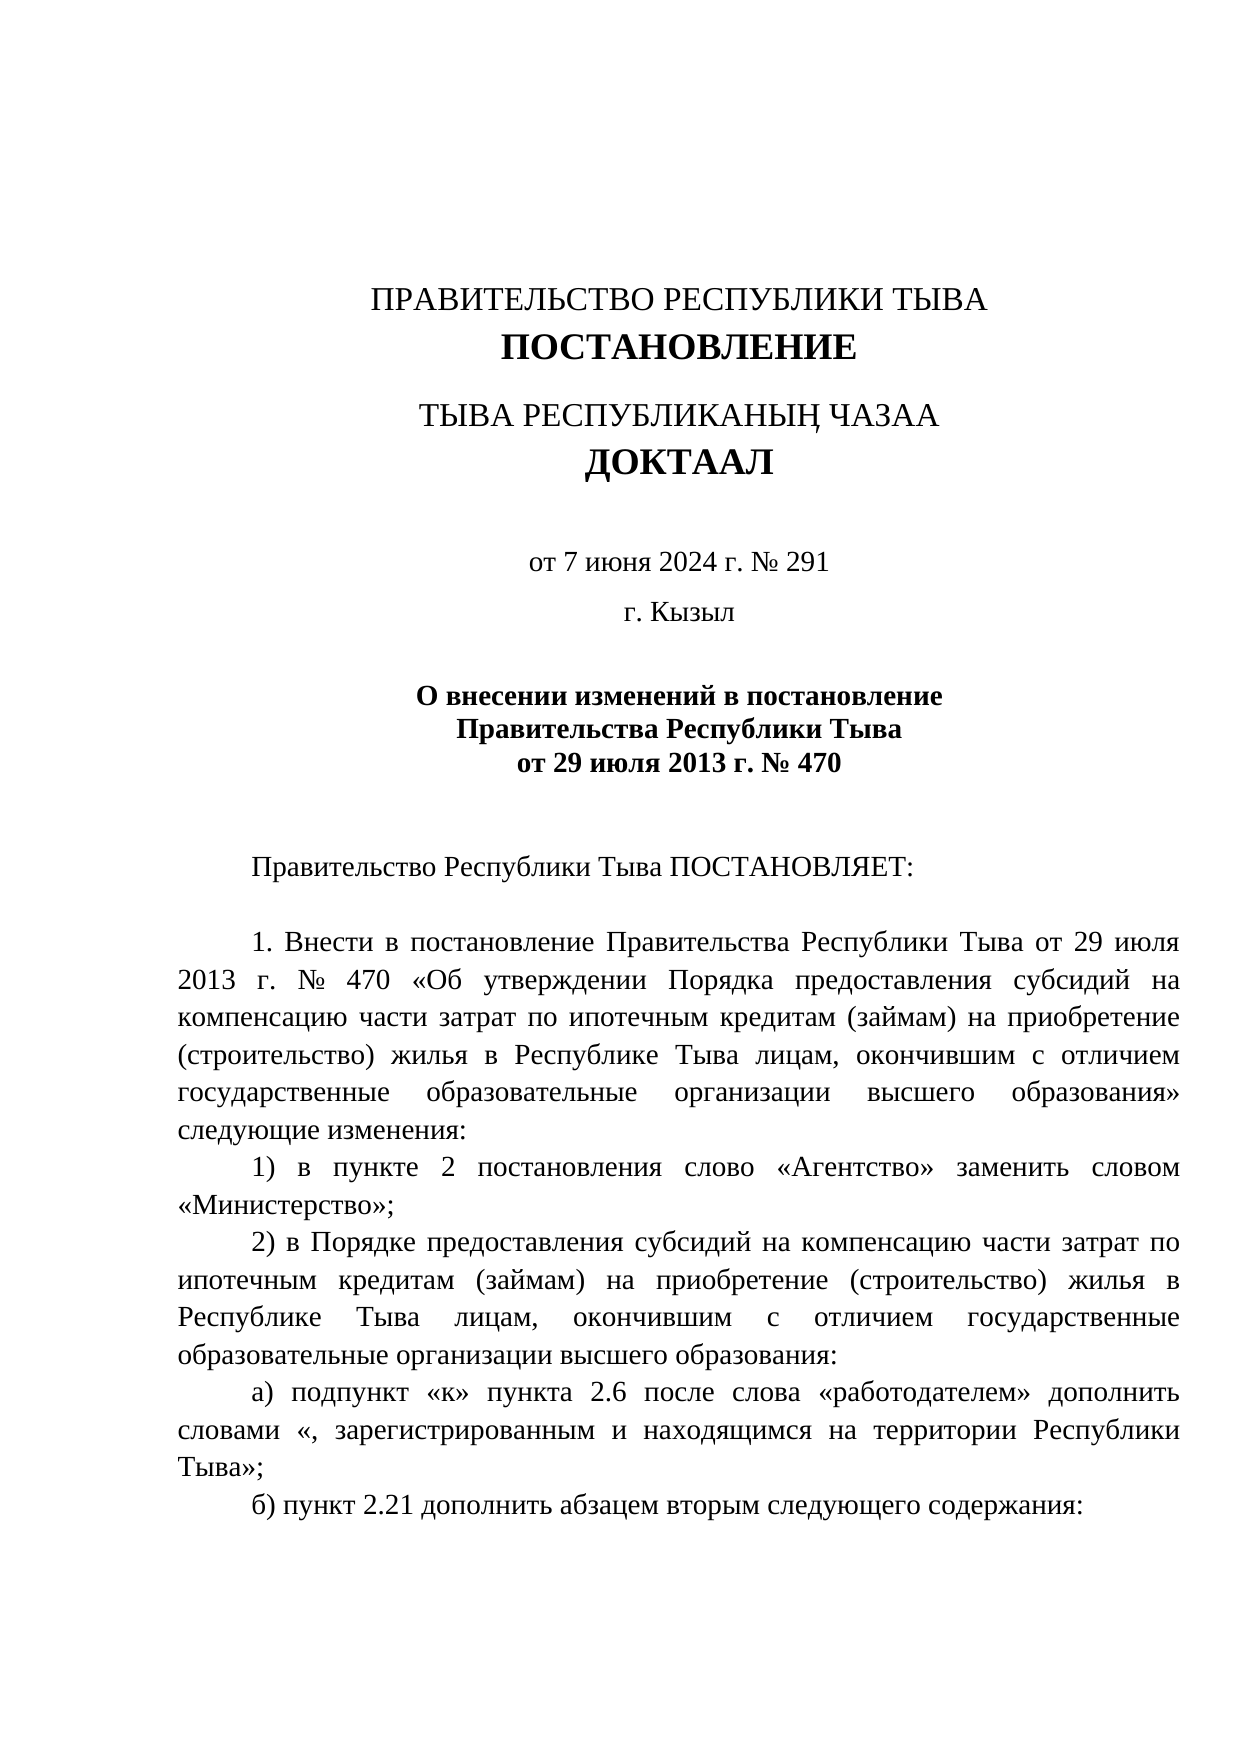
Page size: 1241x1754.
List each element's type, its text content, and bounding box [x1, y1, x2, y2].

text 1) в пункте 2 постановления слово «Агентство» заменить словом «Министерство»; [177, 1146, 1181, 1221]
text а) подпункт «к» пункта 2.6 после слова «работодателем» дополнить словами «, зарегистрированным и находящимся на территории Республики Тыва»; [177, 1371, 1181, 1483]
text 2) в Порядке предоставления субсидий на компенсацию части затрат по ипотечным кредитам (займам) на приобретение (строительство) жилья в Республике Тыва лицам, окончившим с отличием государственные образовательные организации высшего образования: [177, 1221, 1181, 1371]
text 1. Внести в постановление Правительства Республики Тыва от 29 июля 2013 г. № 470 «Об утверждении Порядка предоставления субсидий на компенсацию части затрат по ипотечным кредитам (займам) на приобретение (строительство) жилья в Республике Тыва лицам, окончившим с отличием государственные образовательные организации высшего образования» следующие изменения: [177, 921, 1181, 1146]
text Правительство Республики Тыва ПОСТАНОВЛЯЕТ: [177, 846, 1181, 883]
text ТЫВА РЕСПУБЛИКАНЫӉ ЧАЗАА ДОКТААЛ [177, 395, 1181, 483]
text О внесении изменений в постановление [177, 678, 1181, 711]
text от 29 июля 2013 г. № 470 [177, 745, 1181, 778]
text б) пункт 2.21 дополнить абзацем вторым следующего содержания: [177, 1483, 1181, 1521]
text г. Кызыл [177, 594, 1181, 627]
text ПРАВИТЕЛЬСТВО РЕСПУБЛИКИ ТЫВА ПОСТАНОВЛЕНИЕ [177, 280, 1181, 368]
text от 7 июня 2024 г. № 291 [177, 544, 1181, 577]
text Правительства Республики Тыва [177, 711, 1181, 745]
